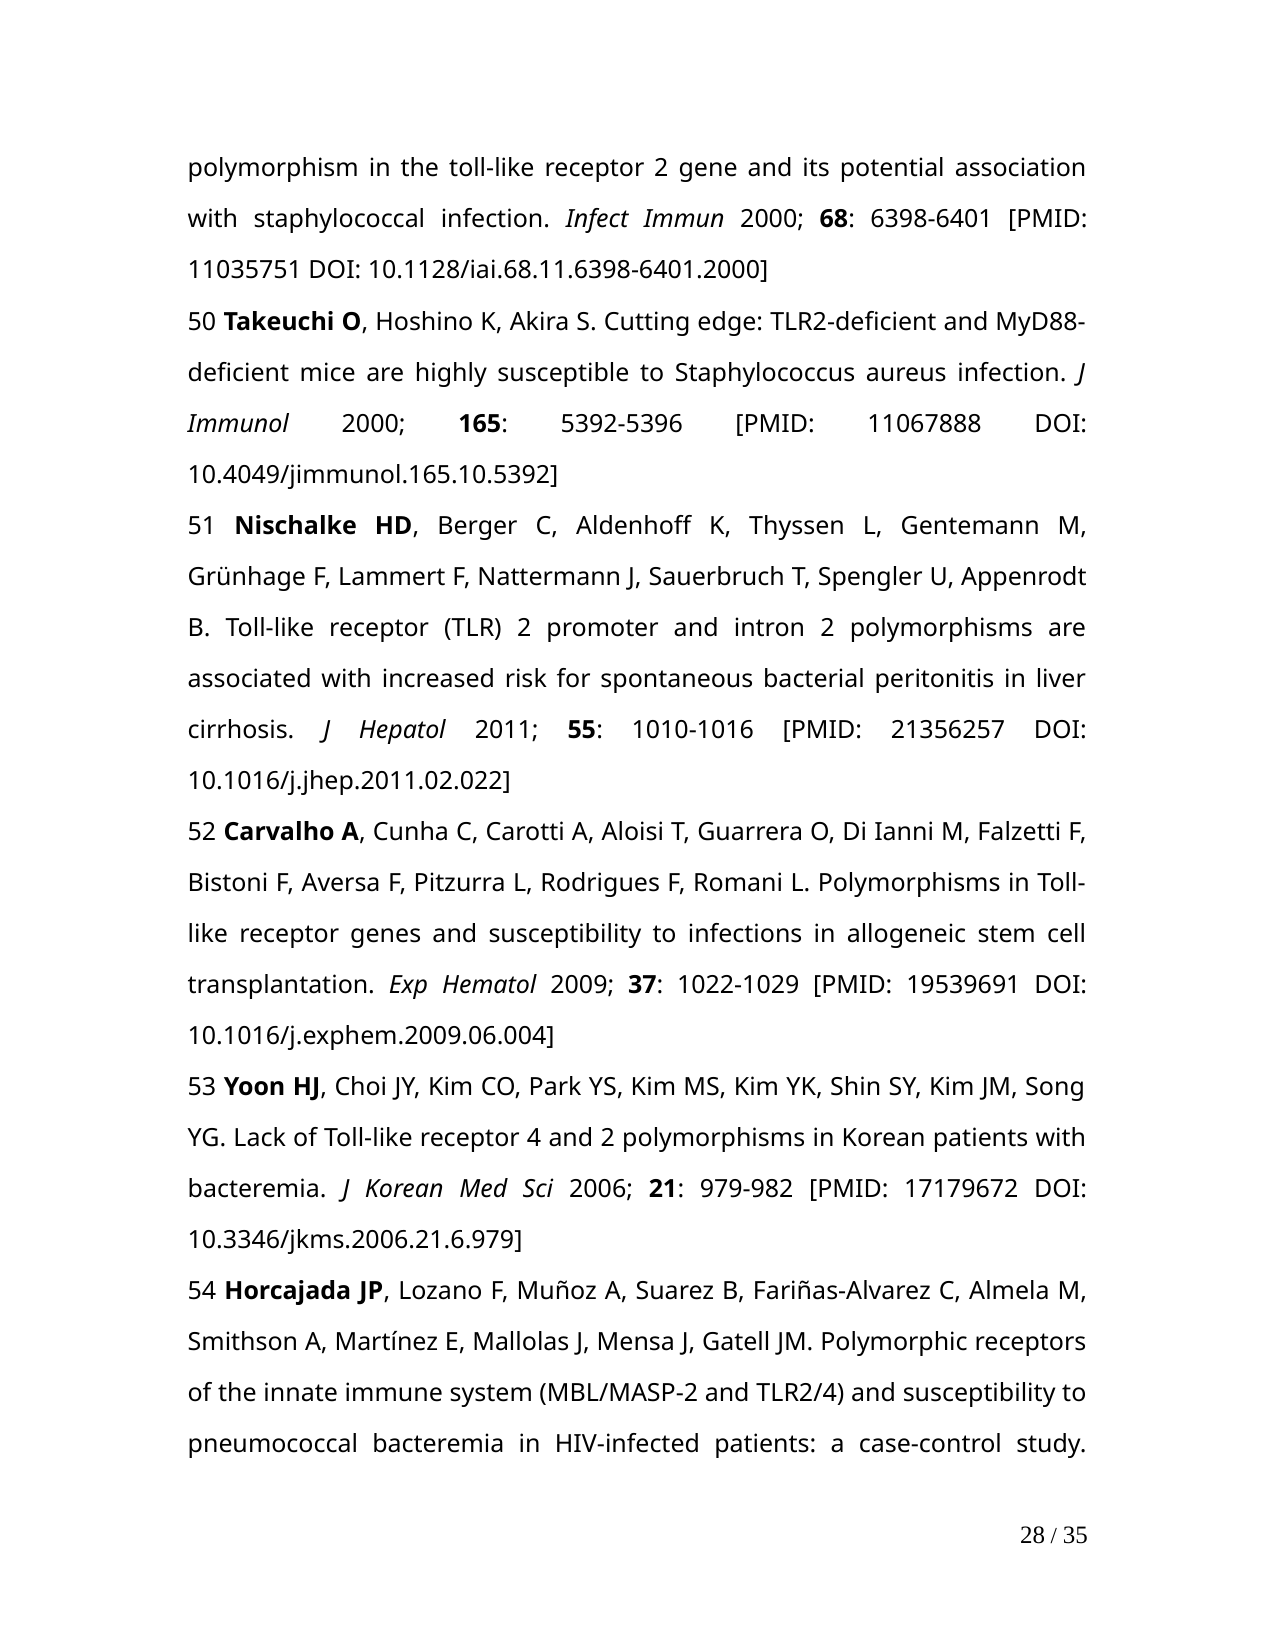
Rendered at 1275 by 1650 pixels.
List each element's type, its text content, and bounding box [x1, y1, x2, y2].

text 52 Carvalho A, Cunha C, Carotti A, Aloisi T, Guarrera O, Di Ianni M, Falzetti F, Bistoni F, Aversa F, Pitzurra L, Rodrigues F, Romani L. Polymorphisms in Toll-like receptor genes and susceptibility to infections in allogeneic stem cell transplantation. Exp Hematol 2009; 37: 1022-1029 [PMID: 19539691 DOI: 10.1016/j.exphem.2009.06.004] [187, 813, 1087, 1052]
text 53 Yoon HJ, Choi JY, Kim CO, Park YS, Kim MS, Kim YK, Shin SY, Kim JM, Song YG. Lack of Toll-like receptor 4 and 2 polymorphisms in Korean patients with bacteremia. J Korean Med Sci 2006; 21: 979-982 [PMID: 17179672 DOI: 10.3346/jkms.2006.21.6.979] [187, 1069, 1087, 1256]
text 50 Takeuchi O, Hoshino K, Akira S. Cutting edge: TLR2-deficient and MyD88-deficient mice are highly susceptible to Staphylococcus aureus infection. J Immunol 2000; 165: 5392-5396 [PMID: 11067888 DOI: 10.4049/jimmunol.165.10.5392] [187, 303, 1087, 490]
text 51 Nischalke HD, Berger C, Aldenhoff K, Thyssen L, Gentemann M, Grünhage F, Lammert F, Nattermann J, Sauerbruch T, Spengler U, Appenrodt B. Toll-like receptor (TLR) 2 promoter and intron 2 polymorphisms are associated with increased risk for spontaneous bacterial peritonitis in liver cirrhosis. J Hepatol 2011; 55: 1010-1016 [PMID: 21356257 DOI: 10.1016/j.jhep.2011.02.022] [187, 507, 1087, 797]
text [187, 150, 1087, 286]
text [187, 1273, 1087, 1460]
